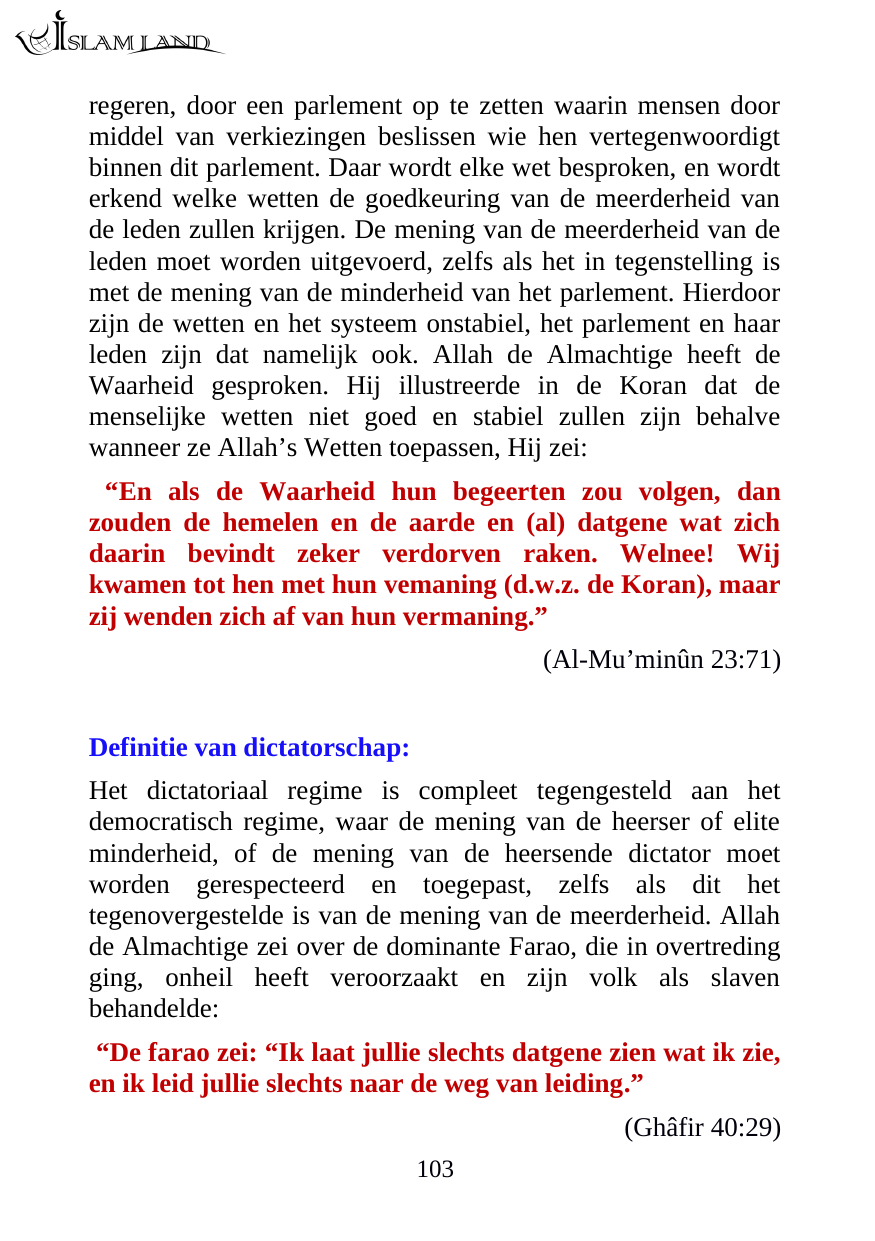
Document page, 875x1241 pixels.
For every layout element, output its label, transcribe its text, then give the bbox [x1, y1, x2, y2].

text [88, 89, 781, 463]
text “De farao zei: “Ik laat jullie slechts datgene zien wat ik zie, en ik leid jullie slechts naar de weg van leiding.” [88, 1036, 781, 1098]
text Definitie van dictatorschap: [88, 731, 781, 762]
text “En als de Waarheid hun begeerten zou volgen, dan zouden de hemelen en de aarde en (al) datgene wat zich daarin bevindt zeker verdorven raken. Welnee! Wij kwamen tot hen met hun vemaning (d.w.z. de Koran), maar zij wenden zich af van hun vermaning.” [88, 475, 781, 631]
picture [14, 10, 227, 55]
text (Ghâfir 40:29) [88, 1111, 781, 1142]
text Het dictatoriaal regime is compleet tegengesteld aan het democratisch regime, waar de mening van de heerser of elite minderheid, of de mening van de heersende dictator moet worden gerespecteerd en toegepast, zelfs als dit het tegenovergestelde is van de mening van de meerderheid. Allah de Almachtige zei over de dominante Farao, die in overtreding ging, onheil heeft veroorzaakt en zijn volk als slaven behandelde: [88, 774, 781, 1023]
text (Al-Mu’minûn 23:71) [88, 643, 781, 674]
